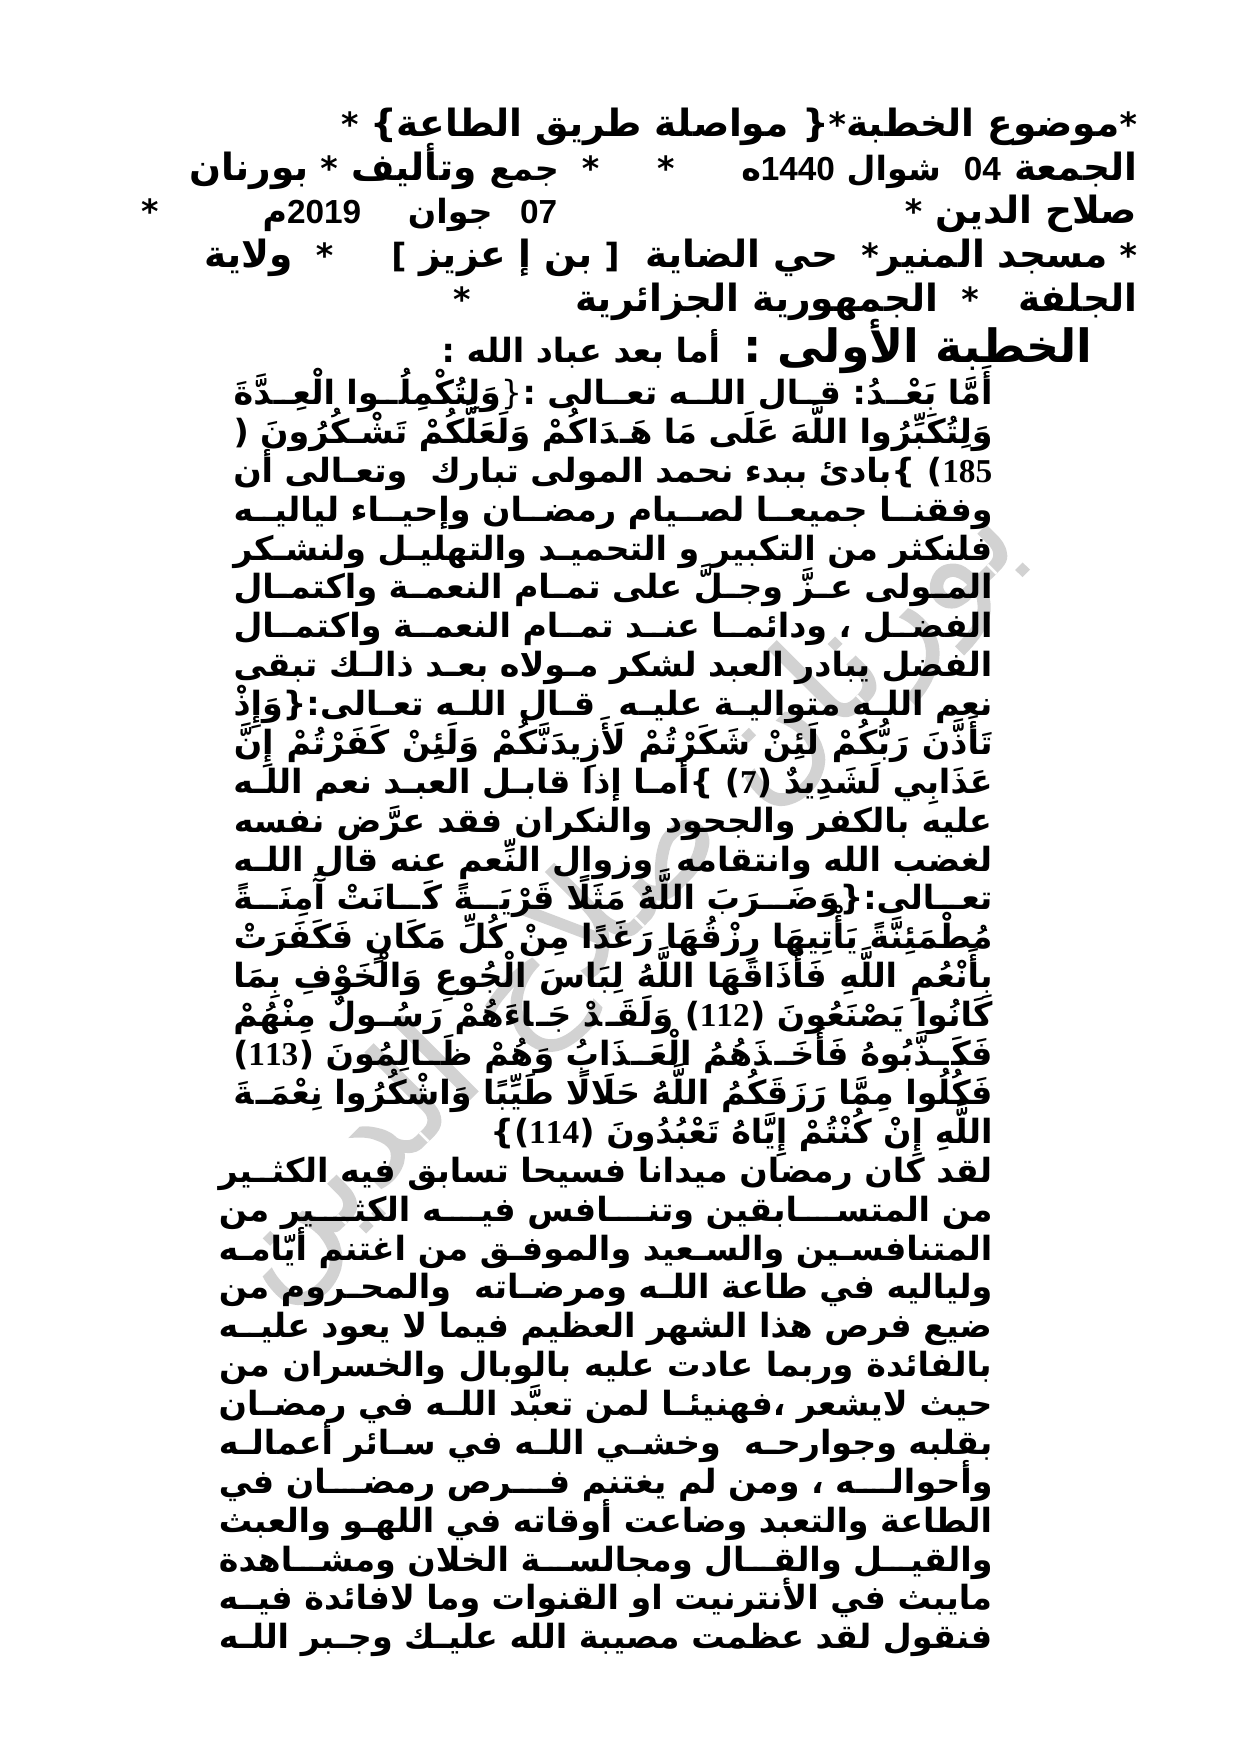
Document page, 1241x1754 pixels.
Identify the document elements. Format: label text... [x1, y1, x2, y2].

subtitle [218, 1151, 992, 1657]
subtitle الخطبة الأولى : أما بعد عباد الله : [218, 320, 1093, 373]
text أَمَّا بَعْدُ: قال الله تعالى :{وَلِتُكْمِلُوا الْعِدَّةَ وَلِتُكَبِّرُوا اللَّهَ عَلَى مَا هَدَاكُمْ وَلَعَلَّكُمْ تَشْكُرُونَ (185) }بادئ ببدء نحمد المولى تبارك وتعالى أن وفقنا جميعا لصيام رمضان وإحياء لياليه فلنكثر من التكبير و التحميد والتهليل ولنشكر المولى عزَّ وجلَّ على تمام النعمة واكتمال الفضل ، ودائما عند تمام النعمة واكتمال الفضل يبادر العبد لشكر مولاه بعد ذالك تبقى نعم الله متوالية عليه قال الله تعالى:{وَإِذْ تَأَذَّنَ رَبُّكُمْ لَئِنْ شَكَرْتُمْ لَأَزِيدَنَّكُمْ وَلَئِنْ كَفَرْتُمْ إِنَّ عَذَابِي لَشَدِيدٌ (7) }أما إذا قابل العبد نعم الله عليه بالكفر والجحود والنكران فقد عرَّض نفسه لغضب الله وانتقامه وزوال النِّعم عنه قال الله تعالى:{وَضَرَبَ اللَّهُ مَثَلًا قَرْيَةً كَانَتْ آَمِنَةً مُطْمَئِنَّةً يَأْتِيهَا رِزْقُهَا رَغَدًا مِنْ كُلِّ مَكَانٍ فَكَفَرَتْ بِأَنْعُمِ اللَّهِ فَأَذَاقَهَا اللَّهُ لِبَاسَ الْجُوعِ وَالْخَوْفِ بِمَا كَانُوا يَصْنَعُونَ (112) وَلَقَدْ جَاءَهُمْ رَسُولٌ مِنْهُمْ فَكَذَّبُوهُ فَأَخَذَهُمُ الْعَذَابُ وَهُمْ ظَالِمُونَ (113) فَكُلُوا مِمَّا رَزَقَكُمُ اللَّهُ حَلَالًا طَيِّبًا وَاشْكُرُوا نِعْمَةَ اللَّهِ إِنْ كُنْتُمْ إِيَّاهُ تَعْبُدُونَ (114)} [233, 373, 992, 1151]
text *موضوع الخطبة*{ مواصلة طريق الطاعة} * الجمعة 04 شوال 1440ه * * جمع وتأليف * بورنان صلاح الدين * 07 جوان 2019م * * مسجد المنير* حي الضاية [ بن إ عزيز ] * ولاية الجلفة * الجمهورية الجزائرية * [88, 102, 1137, 320]
